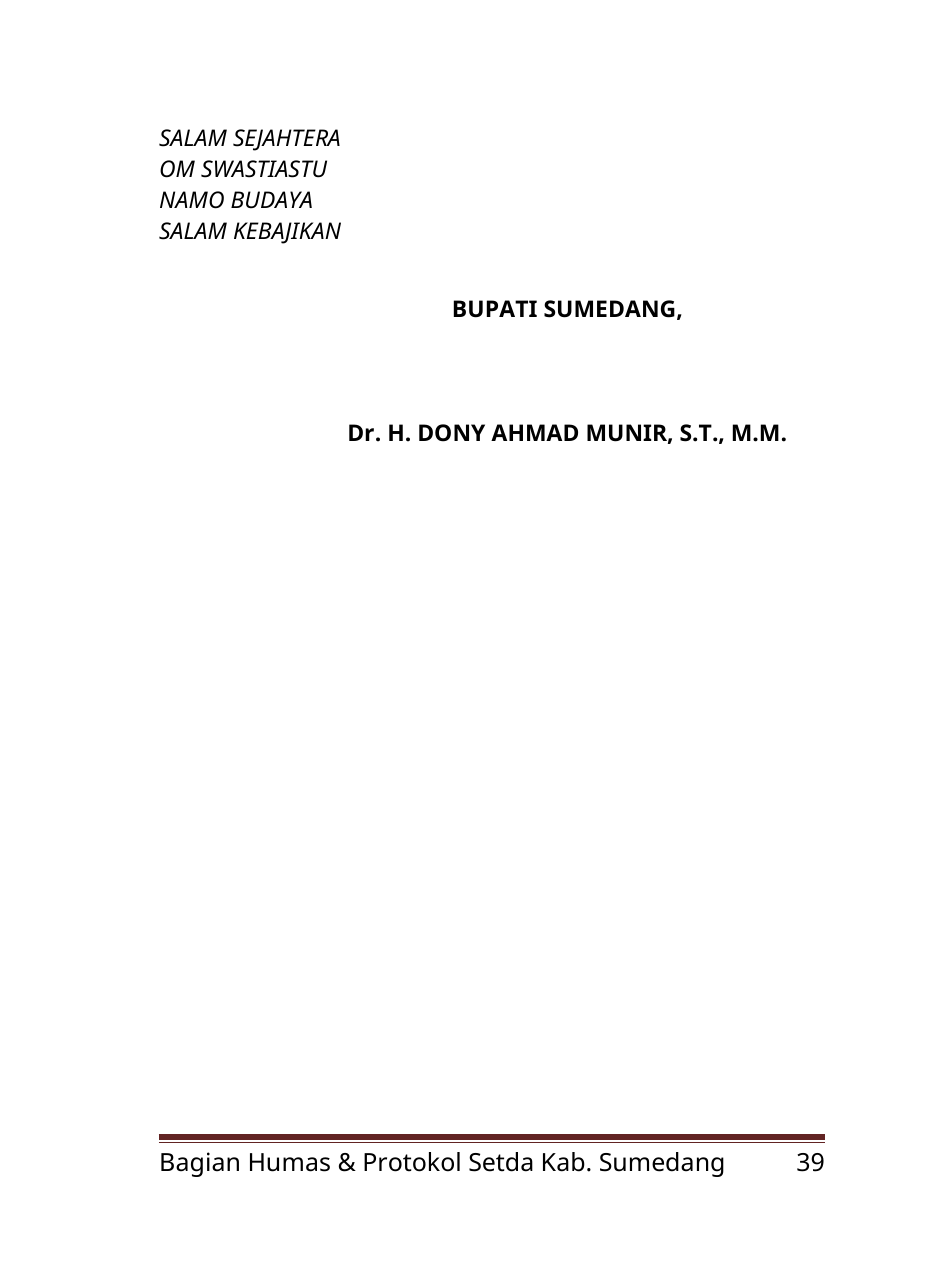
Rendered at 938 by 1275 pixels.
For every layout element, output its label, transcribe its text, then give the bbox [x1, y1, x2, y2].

text Dr. H. DONY AHMAD MUNIR, S.T., M.M. [309, 417, 825, 448]
text NAMO BUDAYA [159, 184, 825, 215]
text BUPATI SUMEDANG, [309, 293, 825, 324]
text SALAM SEJAHTERA [159, 122, 825, 153]
text OM SWASTIASTU [159, 153, 825, 184]
text SALAM KEBAJIKAN [159, 215, 825, 246]
